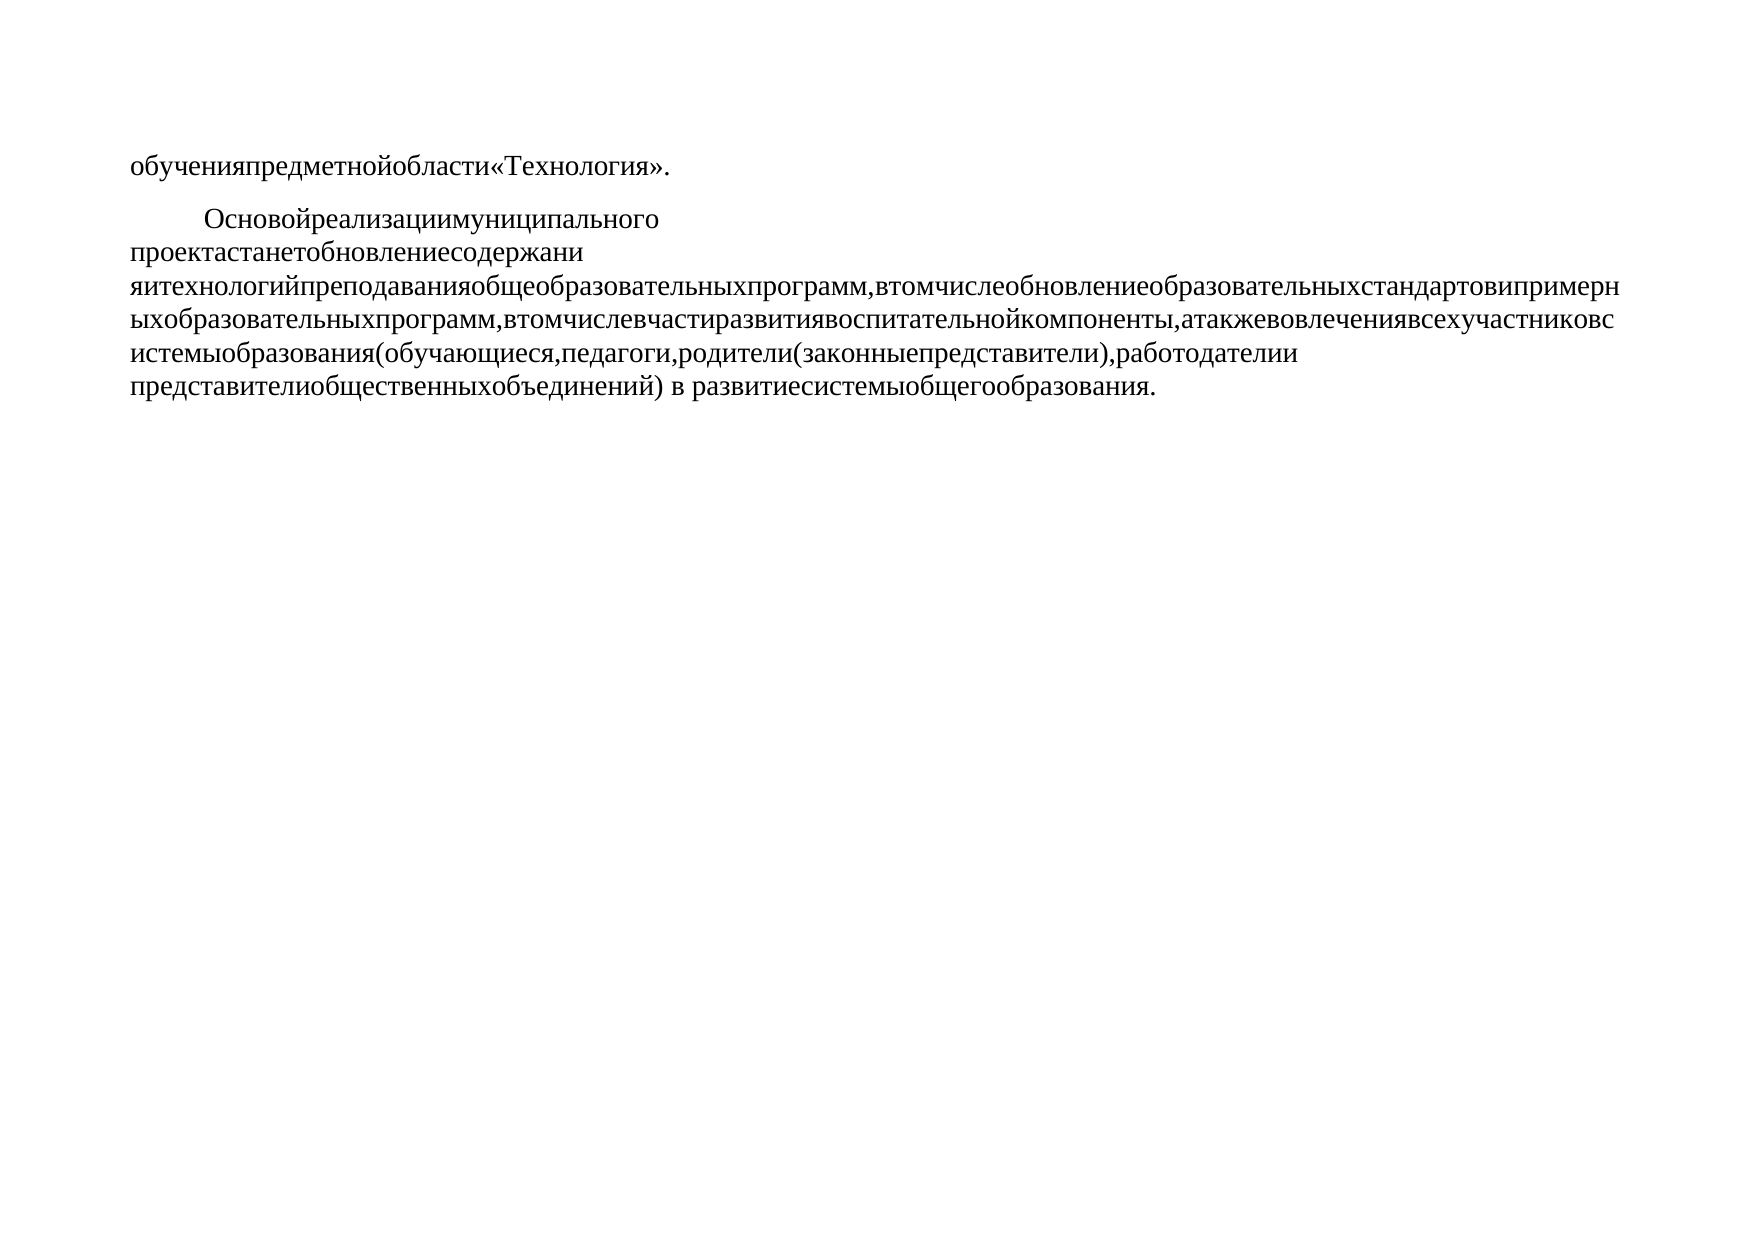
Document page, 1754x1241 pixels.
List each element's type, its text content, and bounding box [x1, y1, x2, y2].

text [130, 148, 1590, 181]
text Основойреализациимуниципального проектастанетобновлениесодержанияитехнологийпреподаванияобщеобразовательныхпрограмм,втомчислеобновлениеобразовательныхстандартовипримерныхобразовательныхпрограмм,втомчислевчастиразвитиявоспитательнойкомпоненты,атакжевовлечениявсехучастниковсистемыобразования(обучающиеся,педагоги,родители(законныепредставители),работодателии представителиобщественныхобъединений) в развитиесистемыобщегообразования. [130, 201, 1624, 402]
